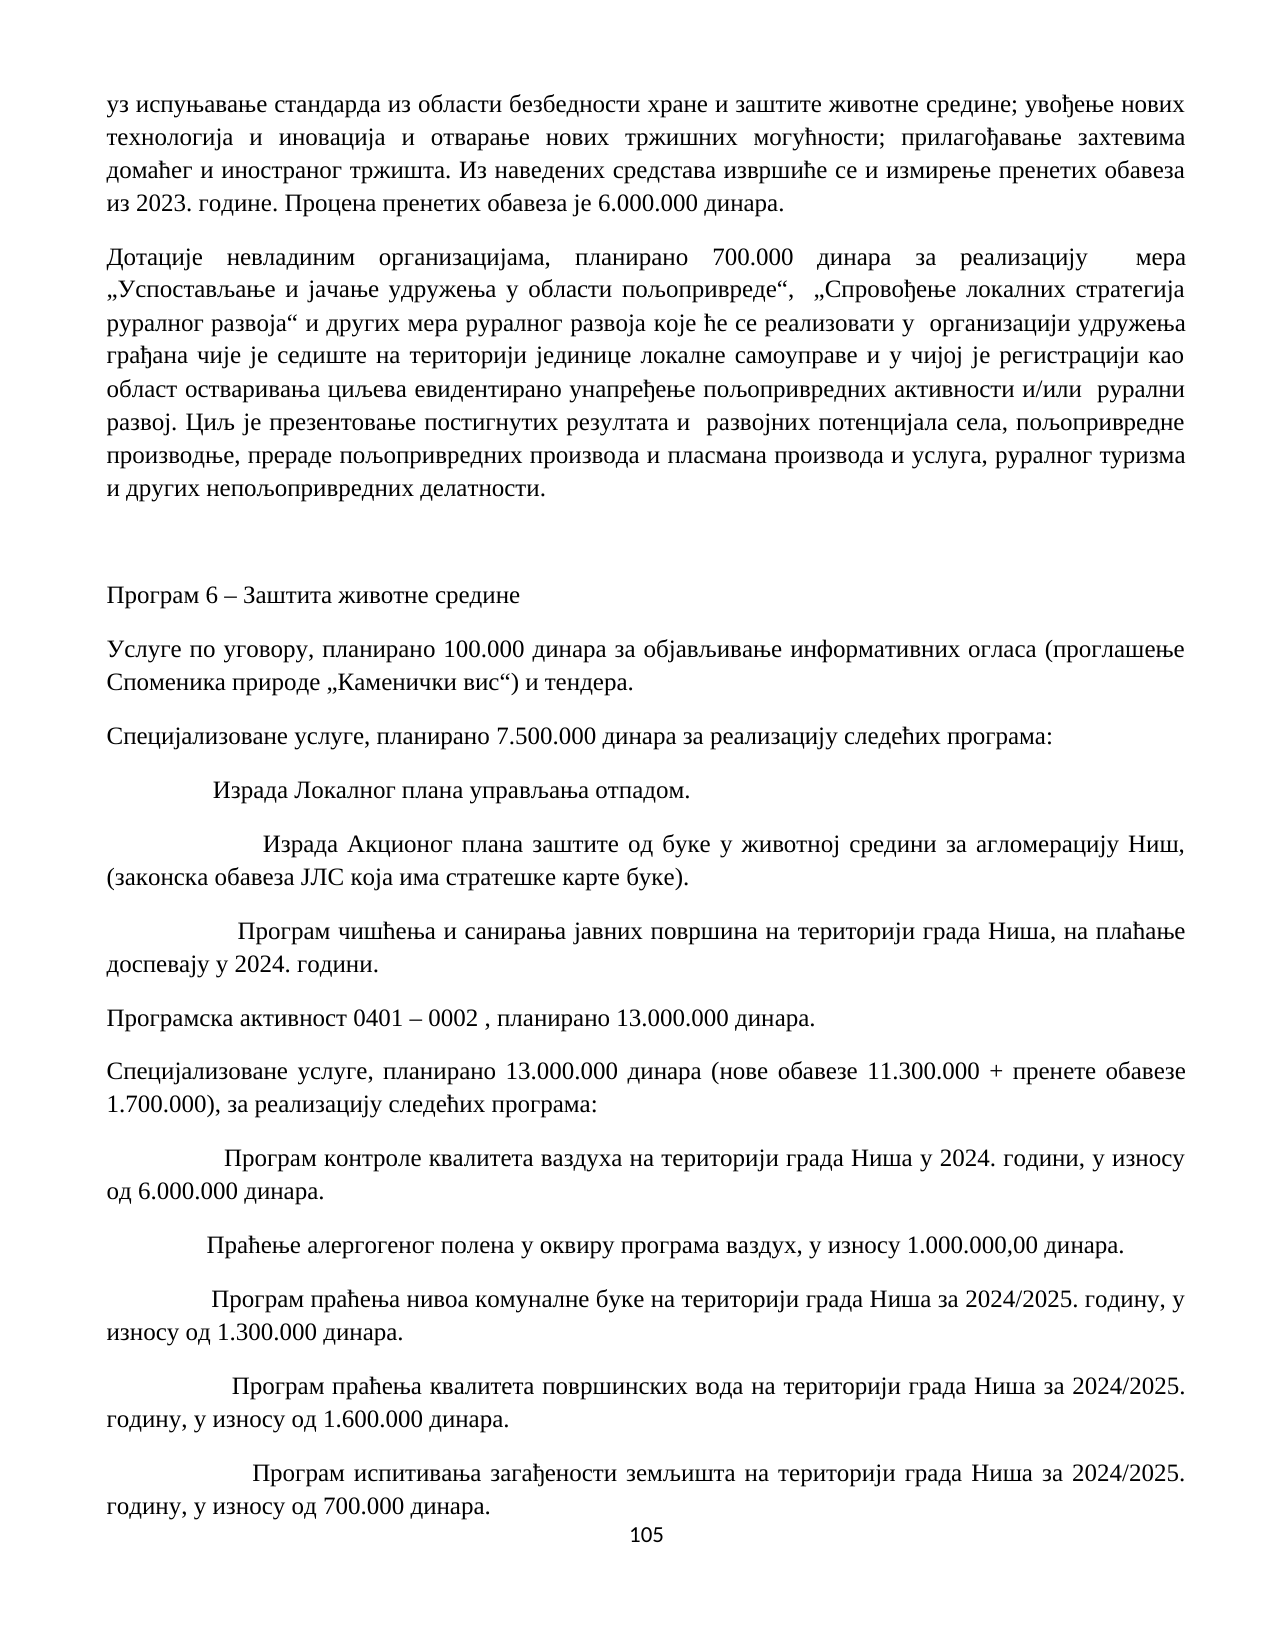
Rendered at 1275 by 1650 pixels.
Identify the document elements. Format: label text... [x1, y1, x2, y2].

text Програм контроле квалитета ваздуха на територији града Ниша у 2024. години, у износу од 6.000.000 динара. [106, 1143, 1186, 1205]
text Програм праћења нивоа комуналне буке на територији града Ниша за 2024/2025. годину, у износу од 1.300.000 динара. [106, 1284, 1186, 1346]
text Дотације невладиним организацијама, планирано 700.000 динара за реализацију мера „Успостављање и јачање удружења у области пољопривреде“, „Спровођење локалних стратегија руралног развоја“ и других мера руралног развоја које ће се реализовати у организацији удружења грађана чије је седиште на територији јединице локалне самоуправе и у чијој је регистрацији као област остваривања циљева евидентирано унапређење пољопривредних активности и/или рурални развој. Циљ је презентовање постигнутих резултата и развојних потенцијала села, пољопривредне производње, прераде пољопривредних производа и пласмана производа и услуга, руралног туризма и других непољопривредних делатности. [106, 242, 1186, 501]
text Праћење алергогеног полена у оквиру програма ваздух, у износу 1.000.000,00 динара. [106, 1230, 1186, 1259]
text Израда Акционог плана заштите од буке у животној средини за агломерацију Ниш, (законска обавеза ЈЛС која има стратешке карте буке). [106, 829, 1186, 891]
text Услуге по уговору, планирано 100.000 динара за објављивање информативних огласа (проглашење Споменика природе „Каменички вис“) и тендера. [106, 634, 1186, 696]
text Специјализоване услуге, планирано 7.500.000 динара за реализацију следећих програма: [106, 721, 1186, 750]
text Програм 6 – Заштита животне средине [106, 580, 1186, 609]
text Израда Локалног плана управљања отпадом. [106, 775, 1186, 804]
text Програм испитивања загађености земљишта на територији града Ниша за 2024/2025. годину, у износу од 700.000 динара. [106, 1458, 1186, 1519]
text Програмска активност 0401 – 0002 , планирано 13.000.000 динара. [106, 1003, 1186, 1031]
text Програм чишћења и санирања јавних површина на територији града Ниша, на плаћање доспевају у 2024. години. [106, 916, 1186, 977]
text Програм праћења квалитета површинских вода на територији града Ниша за 2024/2025. годину, у износу од 1.600.000 динара. [106, 1371, 1186, 1433]
text Специјализоване услуге, планирано 13.000.000 динара (нове обавезе 11.300.000 + пренете обавезе 1.700.000), за реализацију следећих програма: [106, 1056, 1186, 1118]
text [106, 89, 1186, 216]
